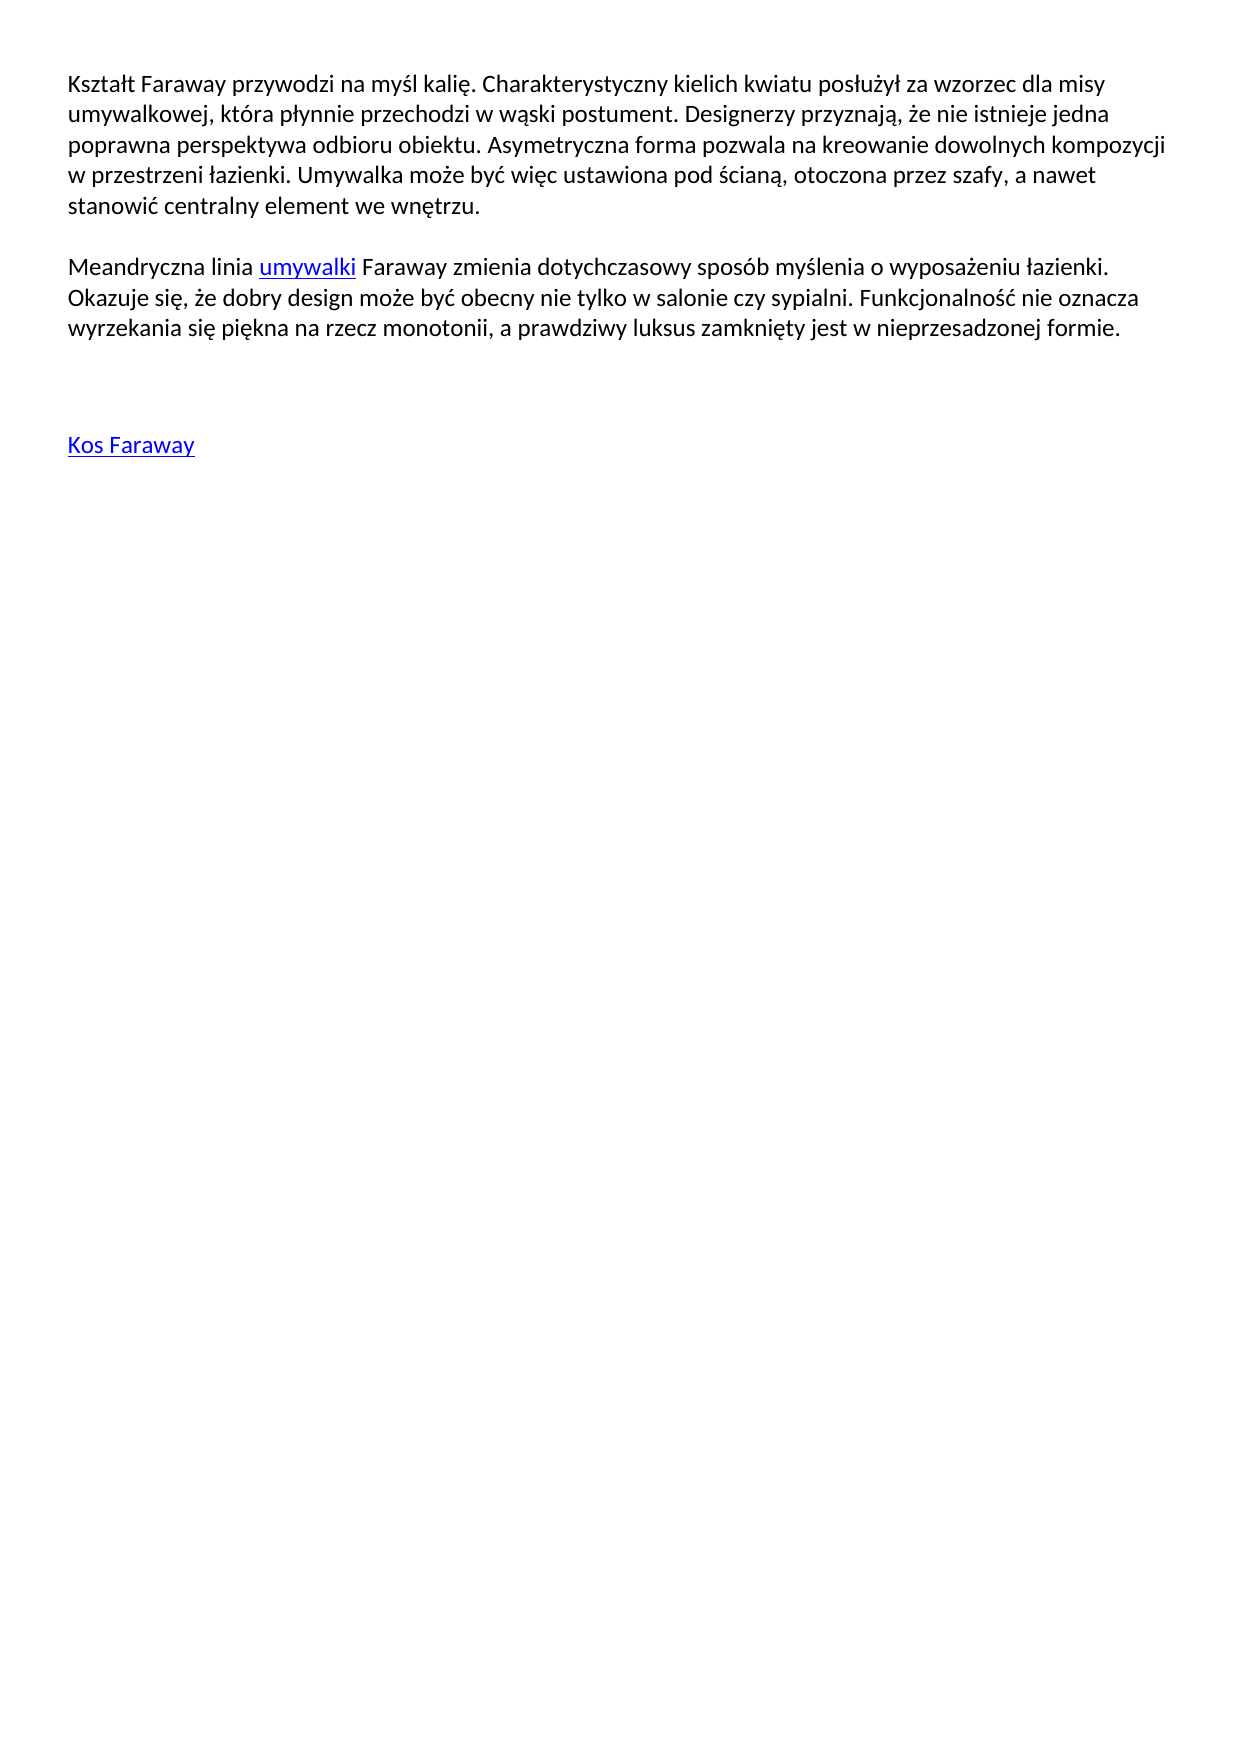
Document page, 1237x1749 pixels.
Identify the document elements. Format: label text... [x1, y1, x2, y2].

text Kos Faraway [68, 429, 1169, 460]
text Kształt Faraway przywodzi na myśl kalię. Charakterystyczny kielich kwiatu posłużył za wzorzec dla misy umywalkowej, która płynnie przechodzi w wąski postument. Designerzy przyznają, że nie istnieje jedna poprawna perspektywa odbioru obiektu. Asymetryczna forma pozwala na kreowanie dowolnych kompozycji w przestrzeni łazienki. Umywalka może być więc ustawiona pod ścianą, otoczona przez szafy, a nawet stanowić centralny element we wnętrzu. [68, 68, 1169, 220]
text Meandryczna linia umywalki Faraway zmienia dotychczasowy sposób myślenia o wyposażeniu łazienki. Okazuje się, że dobry design może być obecny nie tylko w salonie czy sypialni. Funkcjonalność nie oznacza wyrzekania się piękna na rzecz monotonii, a prawdziwy luksus zamknięty jest w nieprzesadzonej formie. [68, 252, 1169, 343]
